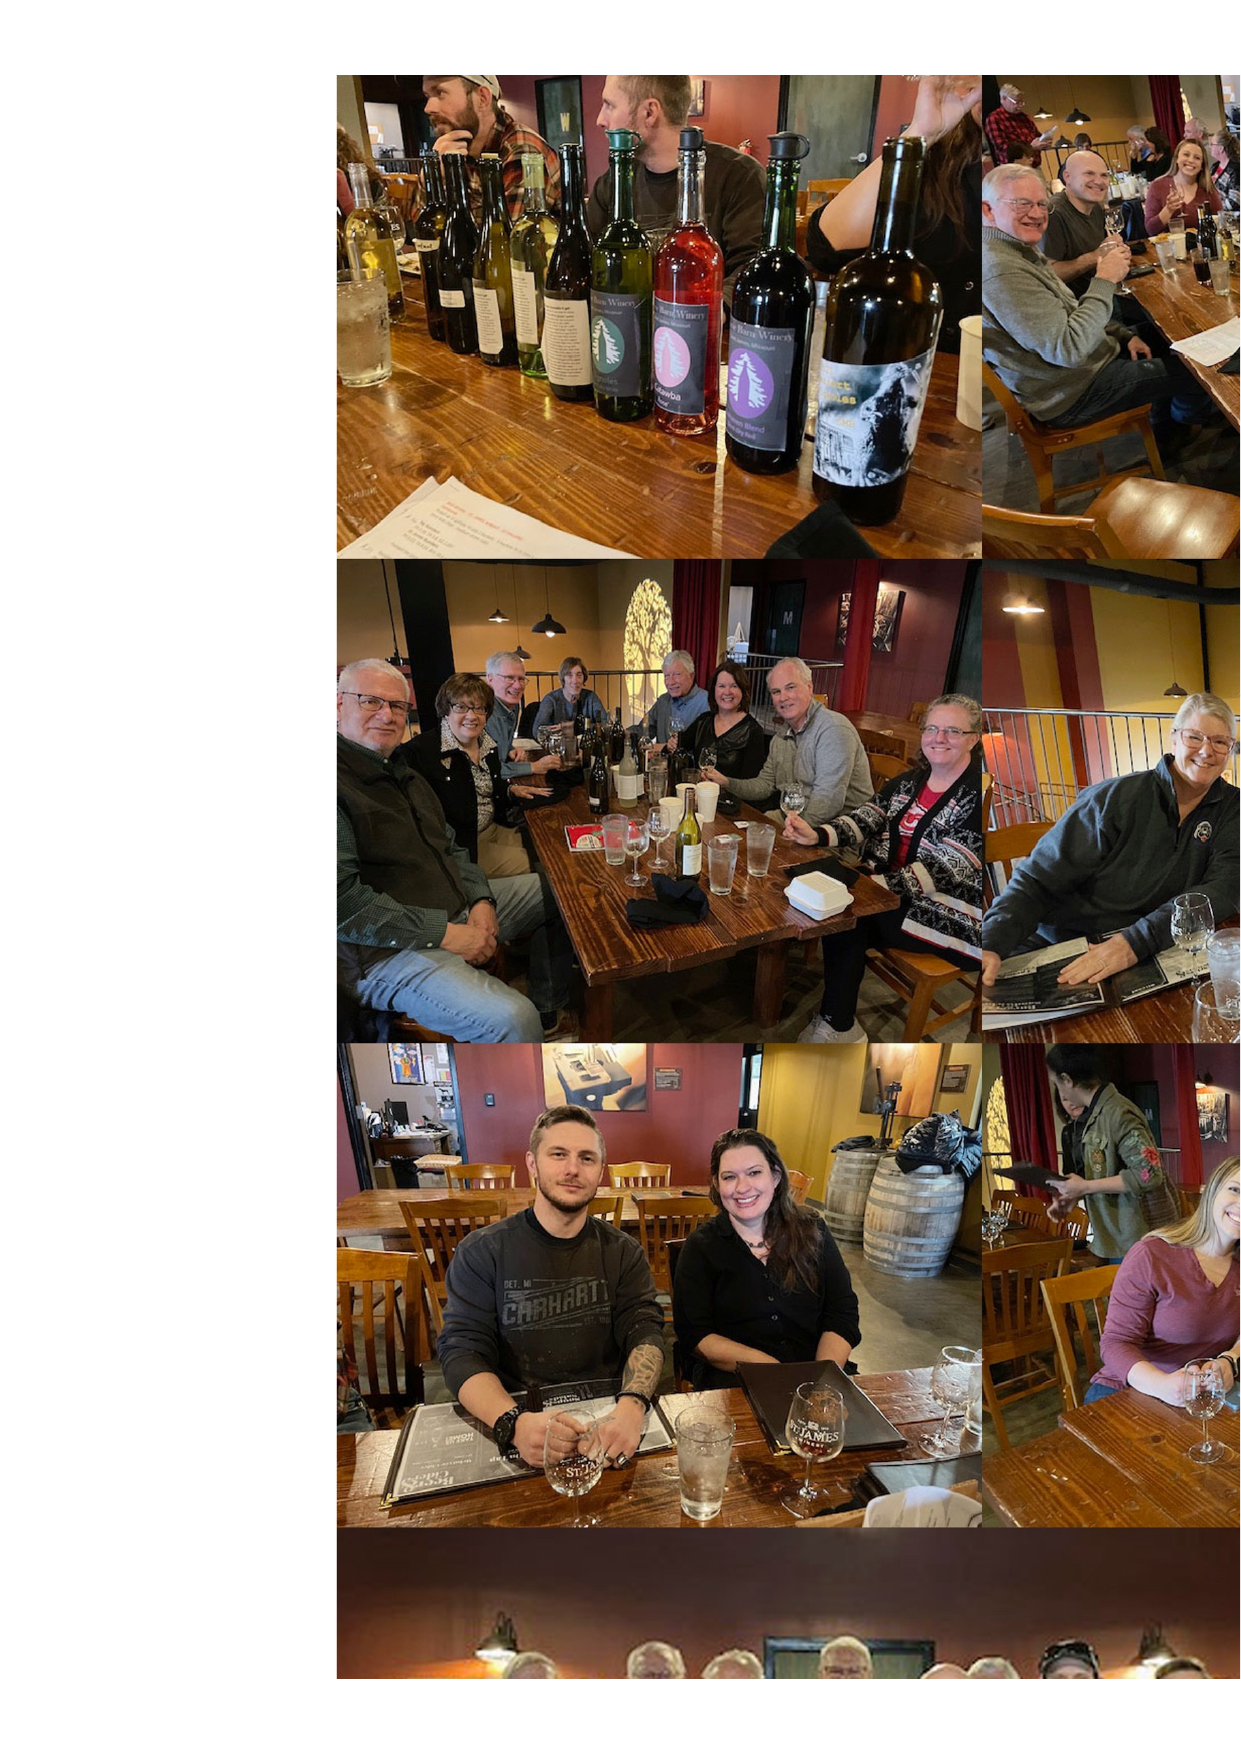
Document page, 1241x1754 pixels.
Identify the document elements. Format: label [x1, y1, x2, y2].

picture [150, 75, 1241, 1679]
